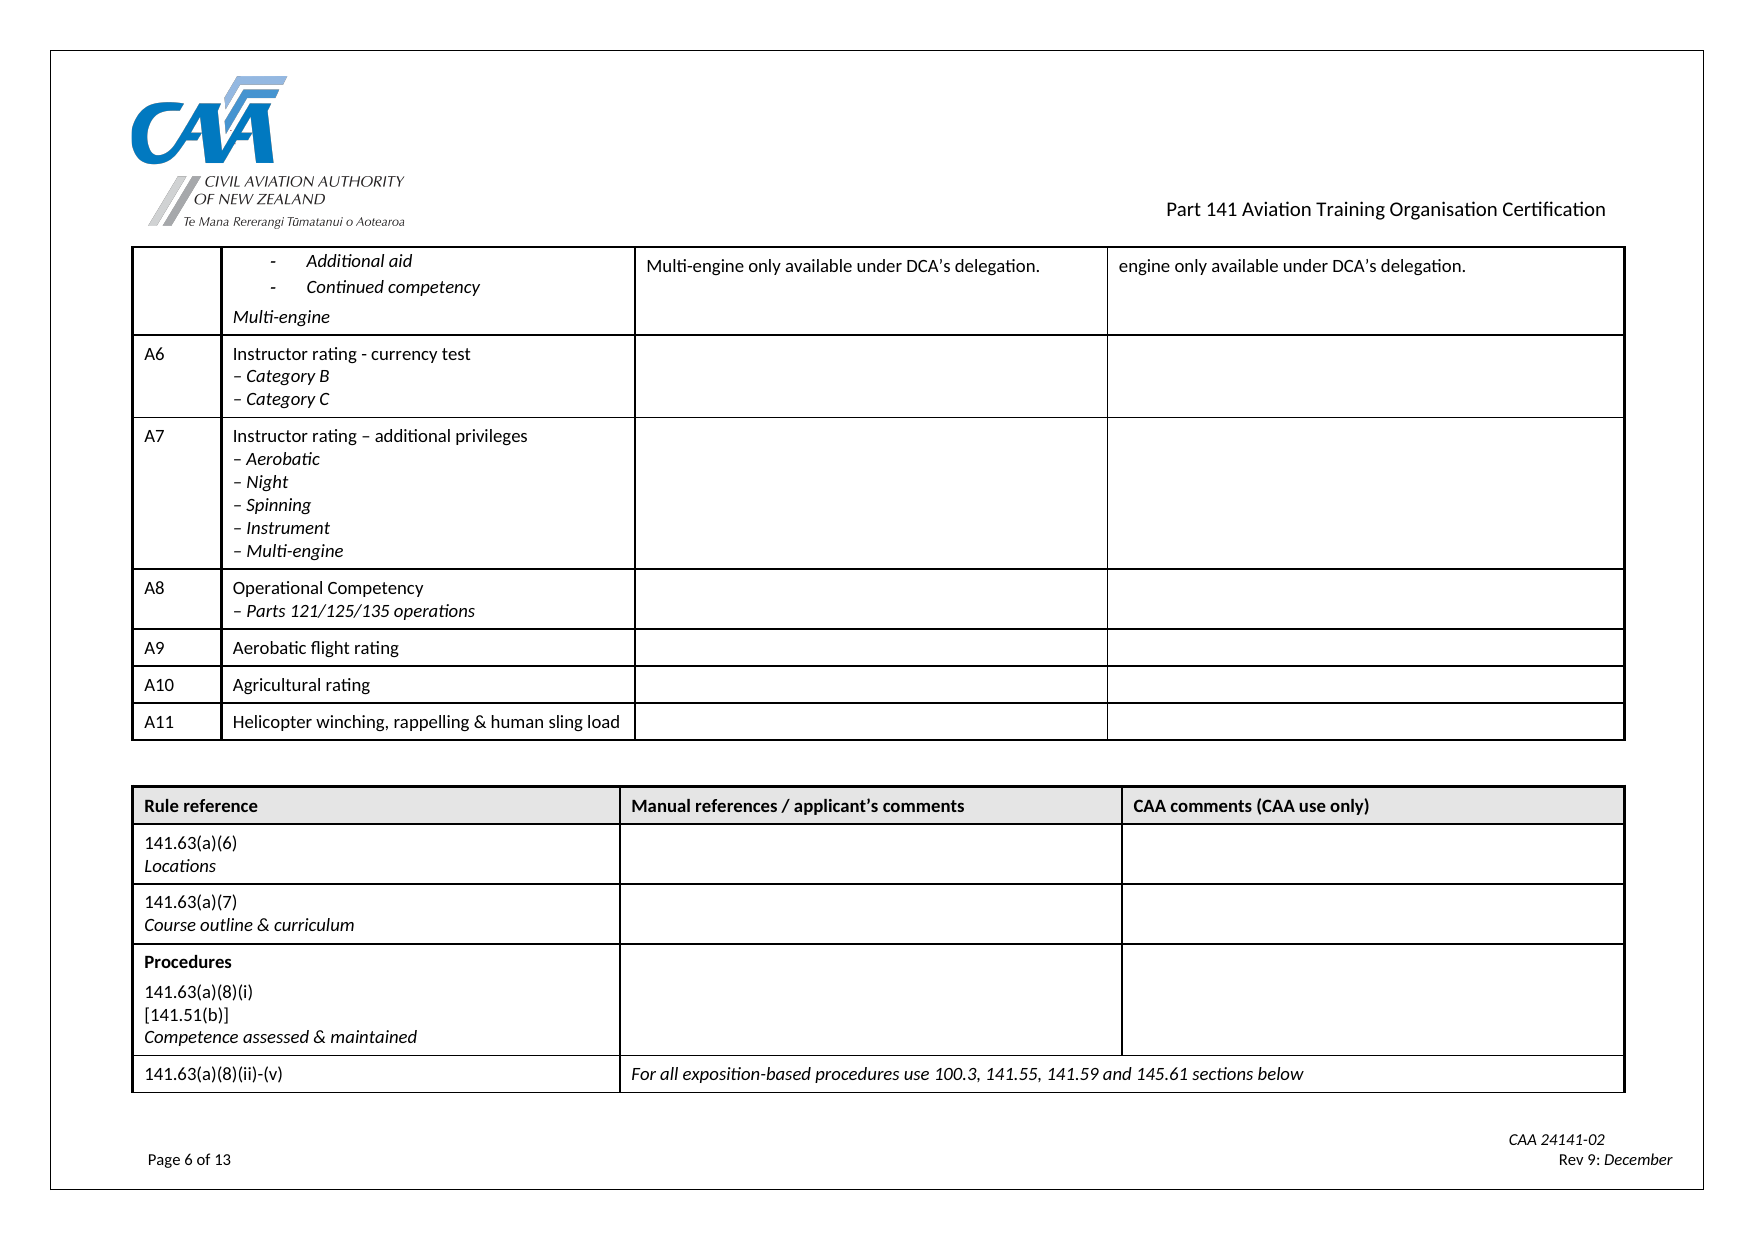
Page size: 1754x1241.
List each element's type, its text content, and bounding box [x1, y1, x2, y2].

table_cell [636, 418, 1107, 568]
table_cell Agricultural rating [223, 667, 634, 702]
picture [131, 76, 405, 229]
table_cell [636, 570, 1107, 628]
table_header CAA comments (CAA use only) [1123, 788, 1623, 823]
table_cell 141.63(a)(8)(ii)-(v) [134, 1056, 619, 1092]
table_cell [1108, 630, 1623, 665]
table_header Rule reference [134, 788, 619, 823]
table_cell [621, 825, 1121, 883]
table_cell A10 [134, 667, 220, 702]
table_cell [636, 336, 1107, 417]
table_cell [1123, 945, 1623, 1055]
table_cell For all exposition-based procedures use 100.3, 141.55, 141.59 and 145.61 sections below [621, 1056, 1623, 1092]
table_cell [1108, 418, 1623, 568]
table_cell A6 [134, 336, 220, 417]
table_cell [1108, 570, 1623, 628]
table_cell [636, 704, 1107, 739]
table_cell Instructor rating - currency test – Category B – Category C [223, 336, 634, 417]
table_cell Aerobatic flight rating [223, 630, 634, 665]
table_cell [636, 630, 1107, 665]
table_cell [621, 945, 1121, 1055]
table_cell Instructor rating – additional privileges – Aerobatic – Night – Spinning – Instrument – Multi-engine [223, 418, 634, 568]
table_cell A5 [134, 248, 220, 334]
table_cell Instrument demonstration applicable to Category D only. Multi-engine only available under DCA’s delegation. [1108, 248, 1623, 334]
table_cell Instrument demonstration applicable to Category D only. Multi-engine only available under DCA’s delegation. [636, 248, 1107, 334]
table_cell Instrument rating Additional aid Continued competency Multi-engine [223, 248, 634, 334]
table_cell [1123, 825, 1623, 883]
table_cell A7 [134, 418, 220, 568]
table_cell [1108, 704, 1623, 739]
table_cell Operational Competency – Parts 121/125/135 operations [223, 570, 634, 628]
table_cell 141.63(a)(7) Course outline & curriculum [134, 885, 619, 943]
table_cell [1108, 667, 1623, 702]
table_cell [621, 885, 1121, 943]
table_cell A11 [134, 704, 220, 739]
table_cell [636, 667, 1107, 702]
table_cell A9 [134, 630, 220, 665]
table_cell Procedures 141.63(a)(8)(i) [141.51(b)] Competence assessed & maintained [134, 945, 619, 1055]
table_header Manual references / applicant’s comments [621, 788, 1121, 823]
table_cell [1123, 885, 1623, 943]
table_cell Helicopter winching, rappelling & human sling load [223, 704, 634, 739]
table_cell 141.63(a)(6) Locations [134, 825, 619, 883]
table_cell [1108, 336, 1623, 417]
table_cell A8 [134, 570, 220, 628]
